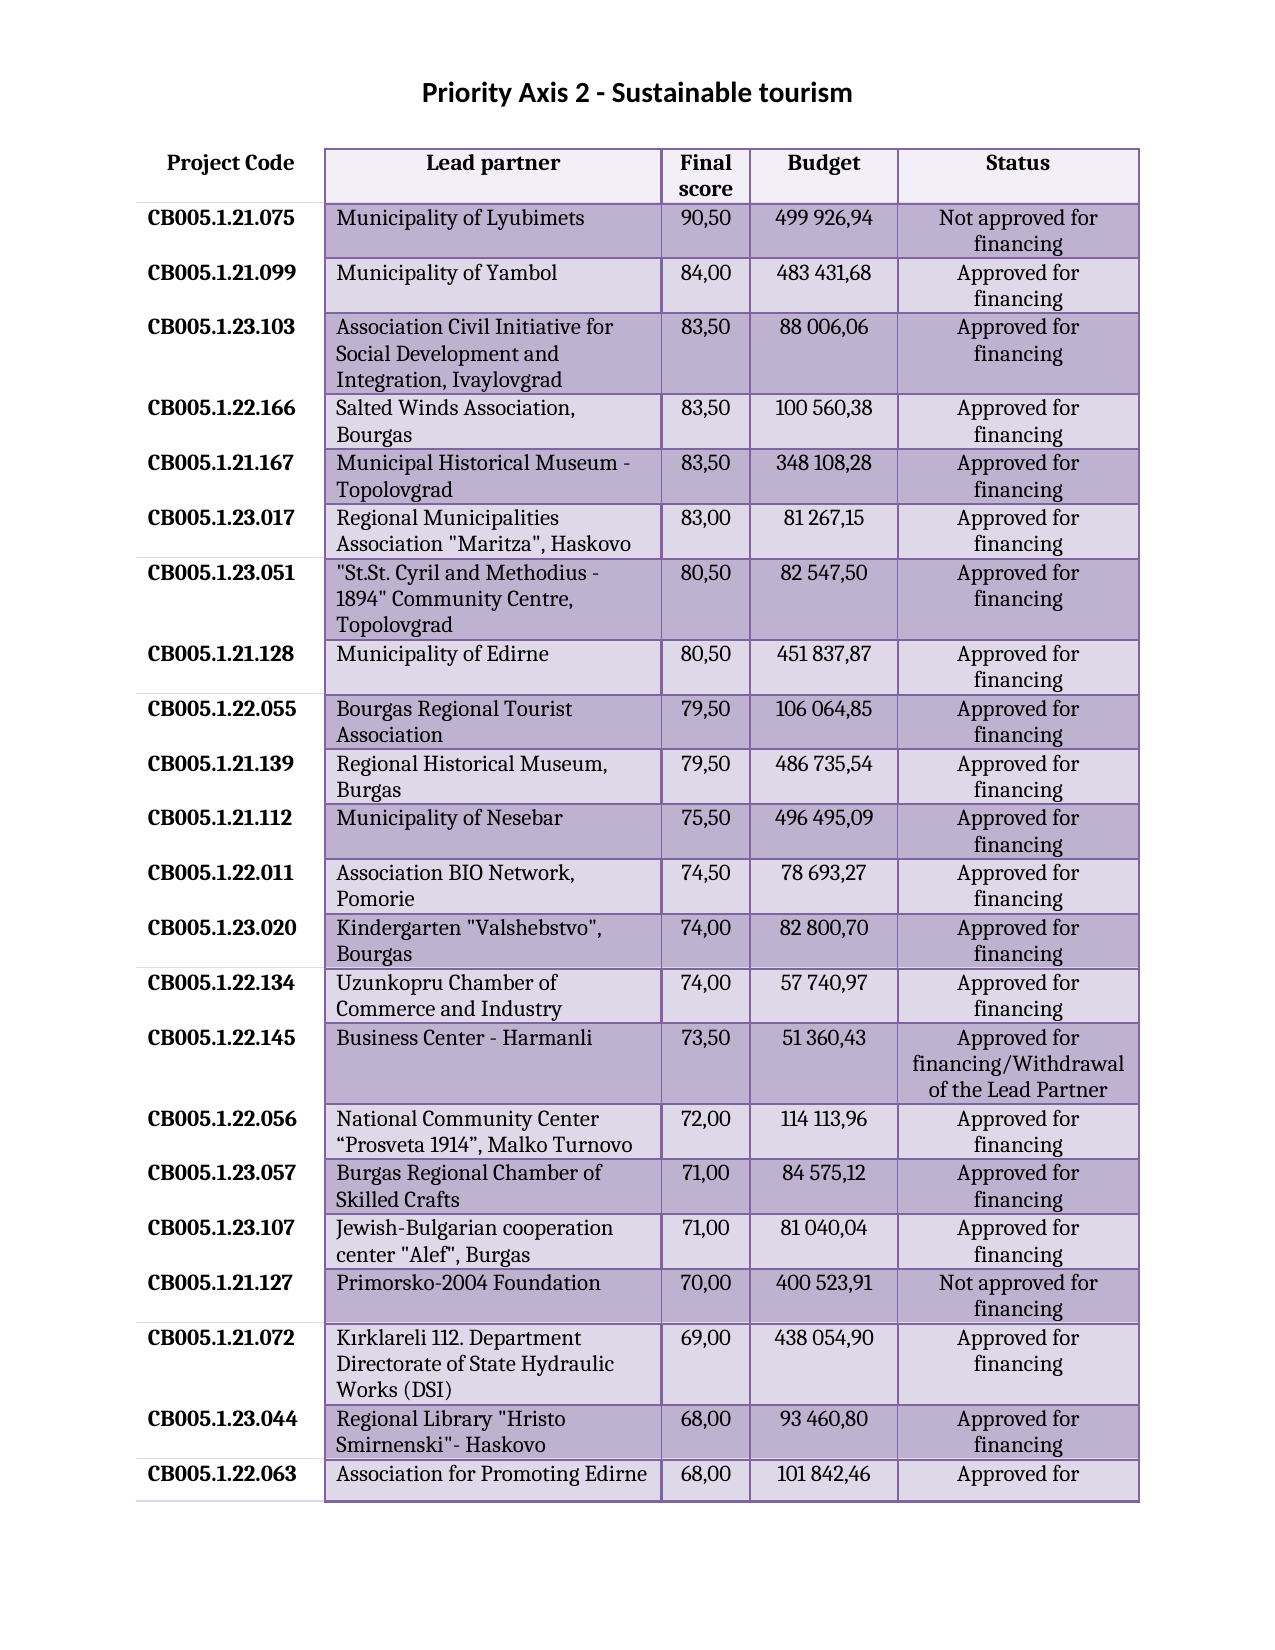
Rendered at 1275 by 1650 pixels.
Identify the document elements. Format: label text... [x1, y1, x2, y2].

table_cell 70,00 [662, 1270, 749, 1322]
table_cell Approved for financing [898, 314, 1138, 393]
table_cell CB005.1.23.017 [136, 503, 324, 557]
table_cell 486 735,54 [751, 750, 897, 803]
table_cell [326, 1461, 660, 1500]
table_cell CB005.1.23.020 [136, 913, 324, 967]
table_cell 93 460,80 [751, 1406, 897, 1458]
table_cell Burgas Regional Chamber of Skilled Crafts [326, 1160, 661, 1213]
table_cell Business Center - Harmanli [326, 1024, 661, 1103]
table_cell 400 523,91 [751, 1270, 897, 1322]
table_cell 74,50 [663, 860, 749, 913]
table_cell CB005.1.22.166 [136, 393, 324, 448]
table_cell Municipal Historical Museum - Topolovgrad [326, 450, 661, 503]
table_cell 79,50 [662, 696, 749, 748]
table_cell Kırklareli 112. Department Directorate of State Hydraulic Works (DSI) [326, 1325, 660, 1404]
table_cell 114 113,96 [751, 1105, 897, 1158]
table_cell Jewish-Bulgarian cooperation center "Alef", Burgas [326, 1215, 660, 1268]
table_cell Approved for financing [899, 259, 1138, 312]
table_cell 71,00 [663, 1215, 749, 1268]
table_cell 72,00 [663, 1105, 749, 1158]
table_header Lead partner [326, 150, 660, 202]
table_cell CB005.1.21.128 [136, 639, 324, 693]
table_cell Approved for financing [898, 696, 1138, 748]
table_cell Approved for financing [898, 915, 1138, 967]
table_cell Regional Library "Hristo Smirnenski"- Haskovo [326, 1406, 661, 1458]
table_cell 73,50 [662, 1024, 749, 1103]
table_cell Kindergarten "Valshebstvo", Bourgas [326, 915, 661, 967]
table_cell 84,00 [663, 259, 749, 312]
table_cell 80,50 [662, 560, 749, 639]
table_cell CB005.1.22.145 [136, 1022, 324, 1103]
table_header Project Code [136, 148, 324, 202]
table_cell Regional Municipalities Association "Maritza", Haskovo [326, 505, 660, 557]
table_cell 84 575,12 [751, 1160, 897, 1213]
table_cell CB005.1.21.072 [136, 1323, 324, 1404]
table_cell 74,00 [663, 970, 749, 1022]
table_cell Salted Winds Association, Bourgas [326, 395, 660, 448]
table_cell 101 842,46 [751, 1461, 897, 1500]
table_cell Bourgas Regional Tourist Association [326, 696, 661, 748]
table_cell Association Civil Initiative for Social Development and Integration, Ivaylovgrad [326, 314, 661, 393]
table_cell 438 054,90 [751, 1325, 897, 1404]
table_cell 496 495,09 [751, 805, 897, 858]
table_cell 74,00 [662, 915, 749, 967]
table_cell 68,00 [663, 1461, 749, 1500]
table_cell Approved for financing [899, 970, 1138, 1022]
table_cell CB005.1.22.063 [136, 1459, 324, 1500]
table_cell 83,50 [662, 450, 749, 503]
table_cell CB005.1.22.055 [136, 694, 324, 748]
table_cell CB005.1.23.044 [136, 1404, 324, 1458]
table_cell 57 740,97 [751, 970, 897, 1022]
table_cell "St.St. Cyril and Methodius - 1894" Community Centre, Topolovgrad [326, 560, 661, 639]
table_cell 348 108,28 [751, 450, 897, 503]
table_cell Not approved for financing [898, 205, 1138, 257]
table_cell CB005.1.23.107 [136, 1213, 324, 1268]
table_cell Municipality of Lyubimets [326, 205, 661, 257]
table_cell CB005.1.21.139 [136, 748, 324, 803]
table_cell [899, 1461, 1138, 1500]
table_cell CB005.1.23.057 [136, 1158, 324, 1213]
table_cell 82 547,50 [751, 560, 897, 639]
table_cell Approved for financing [899, 1325, 1138, 1404]
table_cell 88 006,06 [751, 314, 897, 393]
table_cell CB005.1.21.112 [136, 803, 324, 858]
table_cell Approved for financing [899, 395, 1138, 448]
table_cell Approved for financing [899, 641, 1138, 693]
table_cell CB005.1.21.167 [136, 448, 324, 503]
table_cell Approved for financing [898, 1160, 1138, 1213]
table_cell CB005.1.22.056 [136, 1103, 324, 1158]
table_cell National Community Center “Prosveta 1914”, Malko Turnovo [326, 1105, 660, 1158]
table_cell Municipality of Nesebar [326, 805, 661, 858]
table_cell Association BIO Network, Pomorie [326, 860, 660, 913]
table_header Status [899, 150, 1138, 202]
table_cell 90,50 [662, 205, 749, 257]
table_cell Approved for financing [898, 560, 1138, 639]
table_cell 81 040,04 [751, 1215, 897, 1268]
table_cell Approved for financing [899, 750, 1138, 803]
table_cell 451 837,87 [751, 641, 897, 693]
table_cell 79,50 [663, 750, 749, 803]
table_cell CB005.1.22.011 [136, 858, 324, 913]
table_cell CB005.1.23.051 [136, 558, 324, 639]
table_cell CB005.1.21.127 [136, 1268, 324, 1322]
table_cell 483 431,68 [751, 259, 897, 312]
table_cell 71,00 [662, 1160, 749, 1213]
table_cell 100 560,38 [751, 395, 897, 448]
table_cell Municipality of Yambol [326, 259, 660, 312]
table_cell Not approved for financing [898, 1270, 1138, 1322]
table_cell Approved for financing [898, 805, 1138, 858]
table_header Budget [751, 150, 897, 202]
table_cell 82 800,70 [751, 915, 897, 967]
table_cell Uzunkopru Chamber of Commerce and Industry [326, 970, 660, 1022]
table_cell 51 360,43 [751, 1024, 897, 1103]
table_cell CB005.1.21.075 [136, 203, 324, 257]
table_cell 499 926,94 [751, 205, 897, 257]
table_cell 83,00 [663, 505, 749, 557]
table_cell CB005.1.23.103 [136, 312, 324, 393]
table_cell Approved for financing [899, 1215, 1138, 1268]
table_cell Approved for financing [898, 1406, 1138, 1458]
table_cell CB005.1.22.134 [136, 968, 324, 1022]
table_cell Municipality of Edirne [326, 641, 660, 693]
table_cell 81 267,15 [751, 505, 897, 557]
table_cell 80,50 [663, 641, 749, 693]
table_cell 83,50 [662, 314, 749, 393]
table_cell Approved for financing/Withdrawal of the Lead Partner [898, 1024, 1138, 1103]
table_header Final score [663, 150, 749, 202]
table_cell Approved for financing [899, 505, 1138, 557]
table_cell 75,50 [662, 805, 749, 858]
table_cell CB005.1.21.099 [136, 257, 324, 312]
table_cell 69,00 [663, 1325, 749, 1404]
table_cell Approved for financing [898, 450, 1138, 503]
table_cell 68,00 [662, 1406, 749, 1458]
table_cell Regional Historical Museum, Burgas [326, 750, 660, 803]
table_cell 83,50 [663, 395, 749, 448]
table_cell 78 693,27 [751, 860, 897, 913]
table_cell Primorsko-2004 Foundation [326, 1270, 661, 1322]
table_cell Approved for financing [899, 1105, 1138, 1158]
table_cell Approved for financing [899, 860, 1138, 913]
table_cell 106 064,85 [751, 696, 897, 748]
